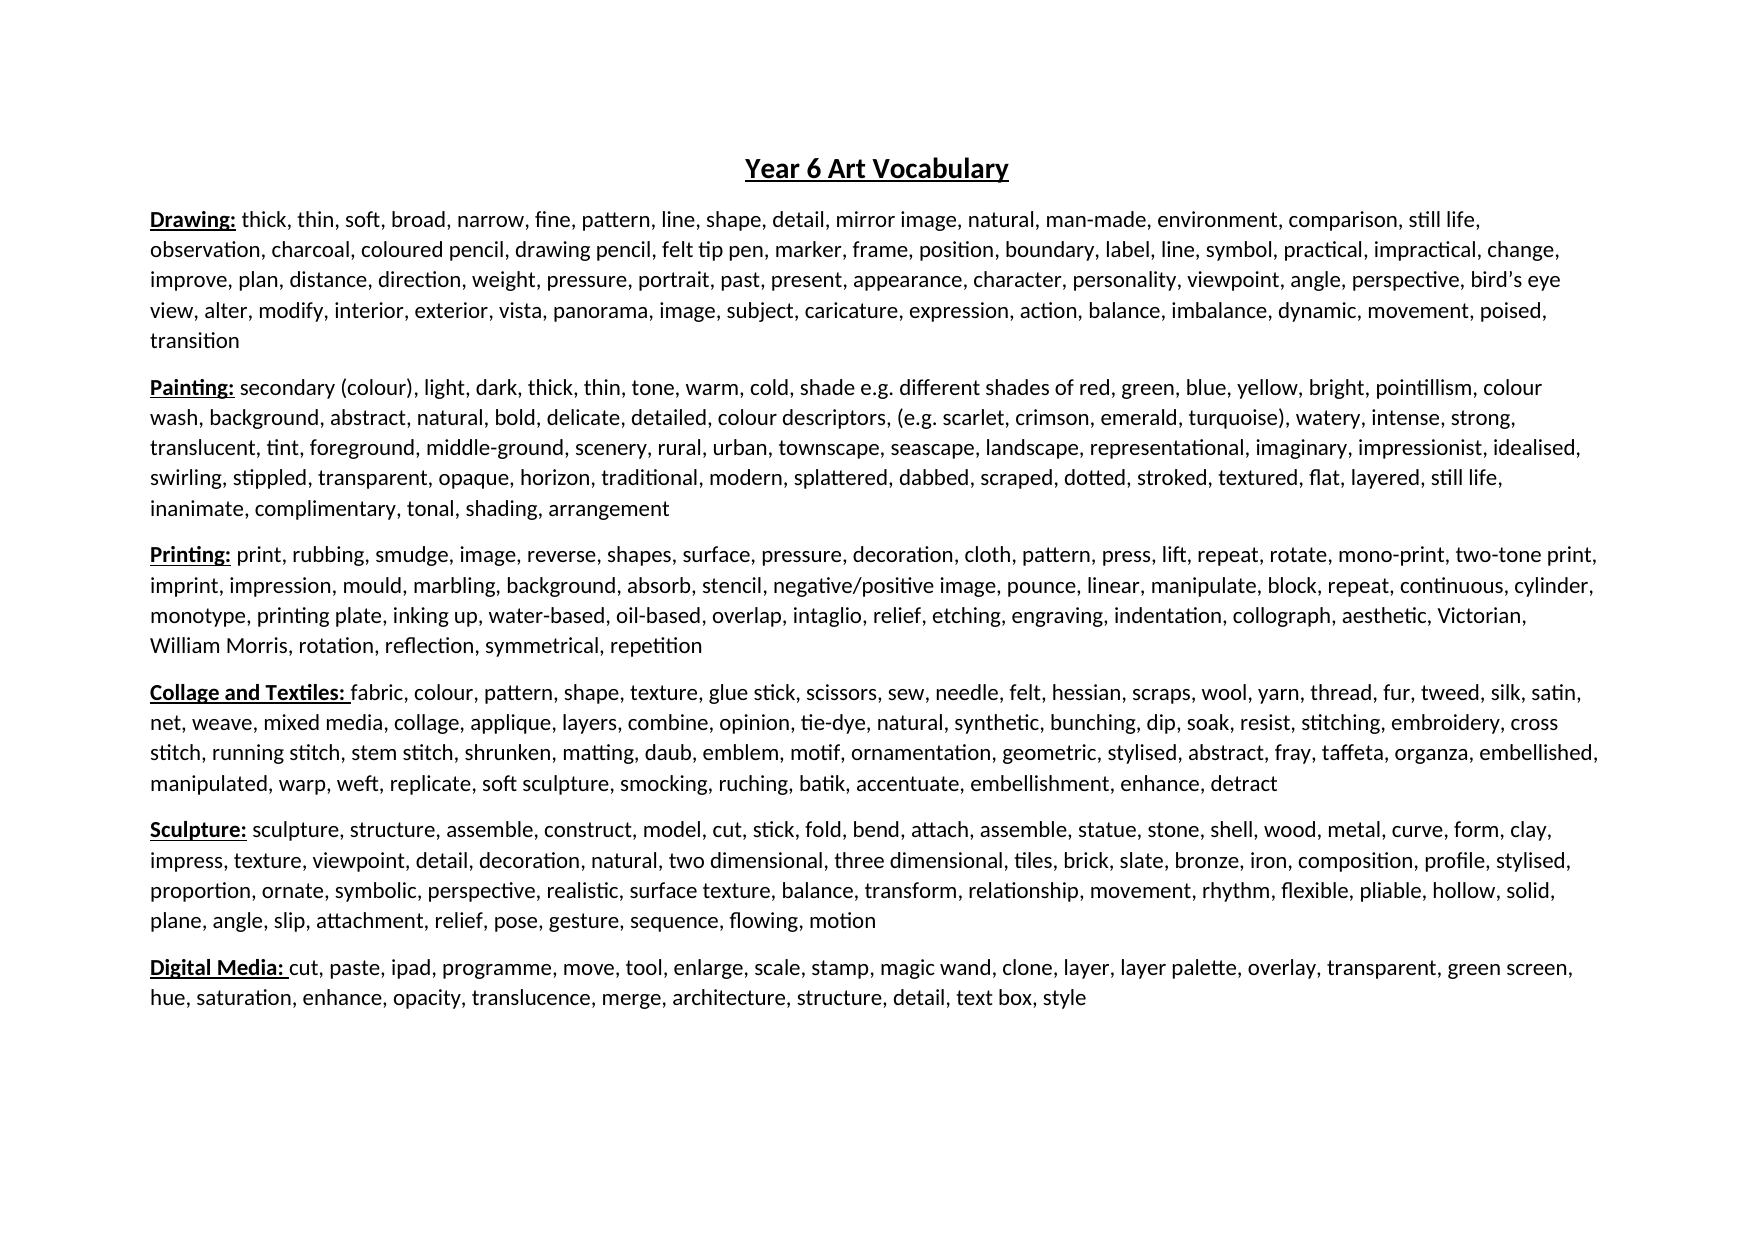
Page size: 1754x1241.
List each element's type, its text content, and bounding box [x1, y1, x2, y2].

text Sculpture: sculpture, structure, assemble, construct, model, cut, stick, fold, bend, attach, assemble, statue, stone, shell, wood, metal, curve, form, clay, impress, texture, viewpoint, detail, decoration, natural, two dimensional, three dimensional, tiles, brick, slate, bronze, iron, composition, profile, stylised, proportion, ornate, symbolic, perspective, realistic, surface texture, balance, transform, relationship, movement, rhythm, flexible, pliable, hollow, solid, plane, angle, slip, attachment, relief, pose, gesture, sequence, flowing, motion [150, 816, 1604, 934]
text Printing: print, rubbing, smudge, image, reverse, shapes, surface, pressure, decoration, cloth, pattern, press, lift, repeat, rotate, mono-print, two-tone print, imprint, impression, mould, marbling, background, absorb, stencil, negative/positive image, pounce, linear, manipulate, block, repeat, continuous, cylinder, monotype, printing plate, inking up, water-based, oil-based, overlap, intaglio, relief, etching, engraving, indentation, collograph, aesthetic, Victorian, William Morris, rotation, reflection, symmetrical, repetition [150, 541, 1604, 659]
text Drawing: thick, thin, soft, broad, narrow, fine, pattern, line, shape, detail, mirror image, natural, man-made, environment, comparison, still life, observation, charcoal, coloured pencil, drawing pencil, felt tip pen, marker, frame, position, boundary, label, line, symbol, practical, impractical, change, improve, plan, distance, direction, weight, pressure, portrait, past, present, appearance, character, personality, viewpoint, angle, perspective, bird’s eye view, alter, modify, interior, exterior, vista, panorama, image, subject, caricature, expression, action, balance, imbalance, dynamic, movement, poised, transition [150, 205, 1604, 354]
text Digital Media: cut, paste, ipad, programme, move, tool, enlarge, scale, stamp, magic wand, clone, layer, layer palette, overlay, transparent, green screen, hue, saturation, enhance, opacity, translucence, merge, architecture, structure, detail, text box, style [150, 953, 1604, 1011]
text Collage and Textiles: fabric, colour, pattern, shape, texture, glue stick, scissors, sew, needle, felt, hessian, scraps, wool, yarn, thread, fur, tweed, silk, satin, net, weave, mixed media, collage, applique, layers, combine, opinion, tie-dye, natural, synthetic, bunching, dip, soak, resist, stitching, embroidery, cross stitch, running stitch, stem stitch, shrunken, matting, daub, emblem, motif, ornamentation, geometric, stylised, abstract, fray, taffeta, organza, embellished, manipulated, warp, weft, replicate, soft sculpture, smocking, ruching, batik, accentuate, embellishment, enhance, detract [150, 678, 1604, 797]
text Painting: secondary (colour), light, dark, thick, thin, tone, warm, cold, shade e.g. different shades of red, green, blue, yellow, bright, pointillism, colour wash, background, abstract, natural, bold, delicate, detailed, colour descriptors, (e.g. scarlet, crimson, emerald, turquoise), watery, intense, strong, translucent, tint, foreground, middle-ground, scenery, rural, urban, townscape, seascape, landscape, representational, imaginary, impressionist, idealised, swirling, stippled, transparent, opaque, horizon, traditional, modern, splattered, dabbed, scraped, dotted, stroked, textured, flat, layered, still life, inanimate, complimentary, tonal, shading, arrangement [150, 373, 1604, 522]
text Year 6 Art Vocabulary [150, 150, 1604, 186]
